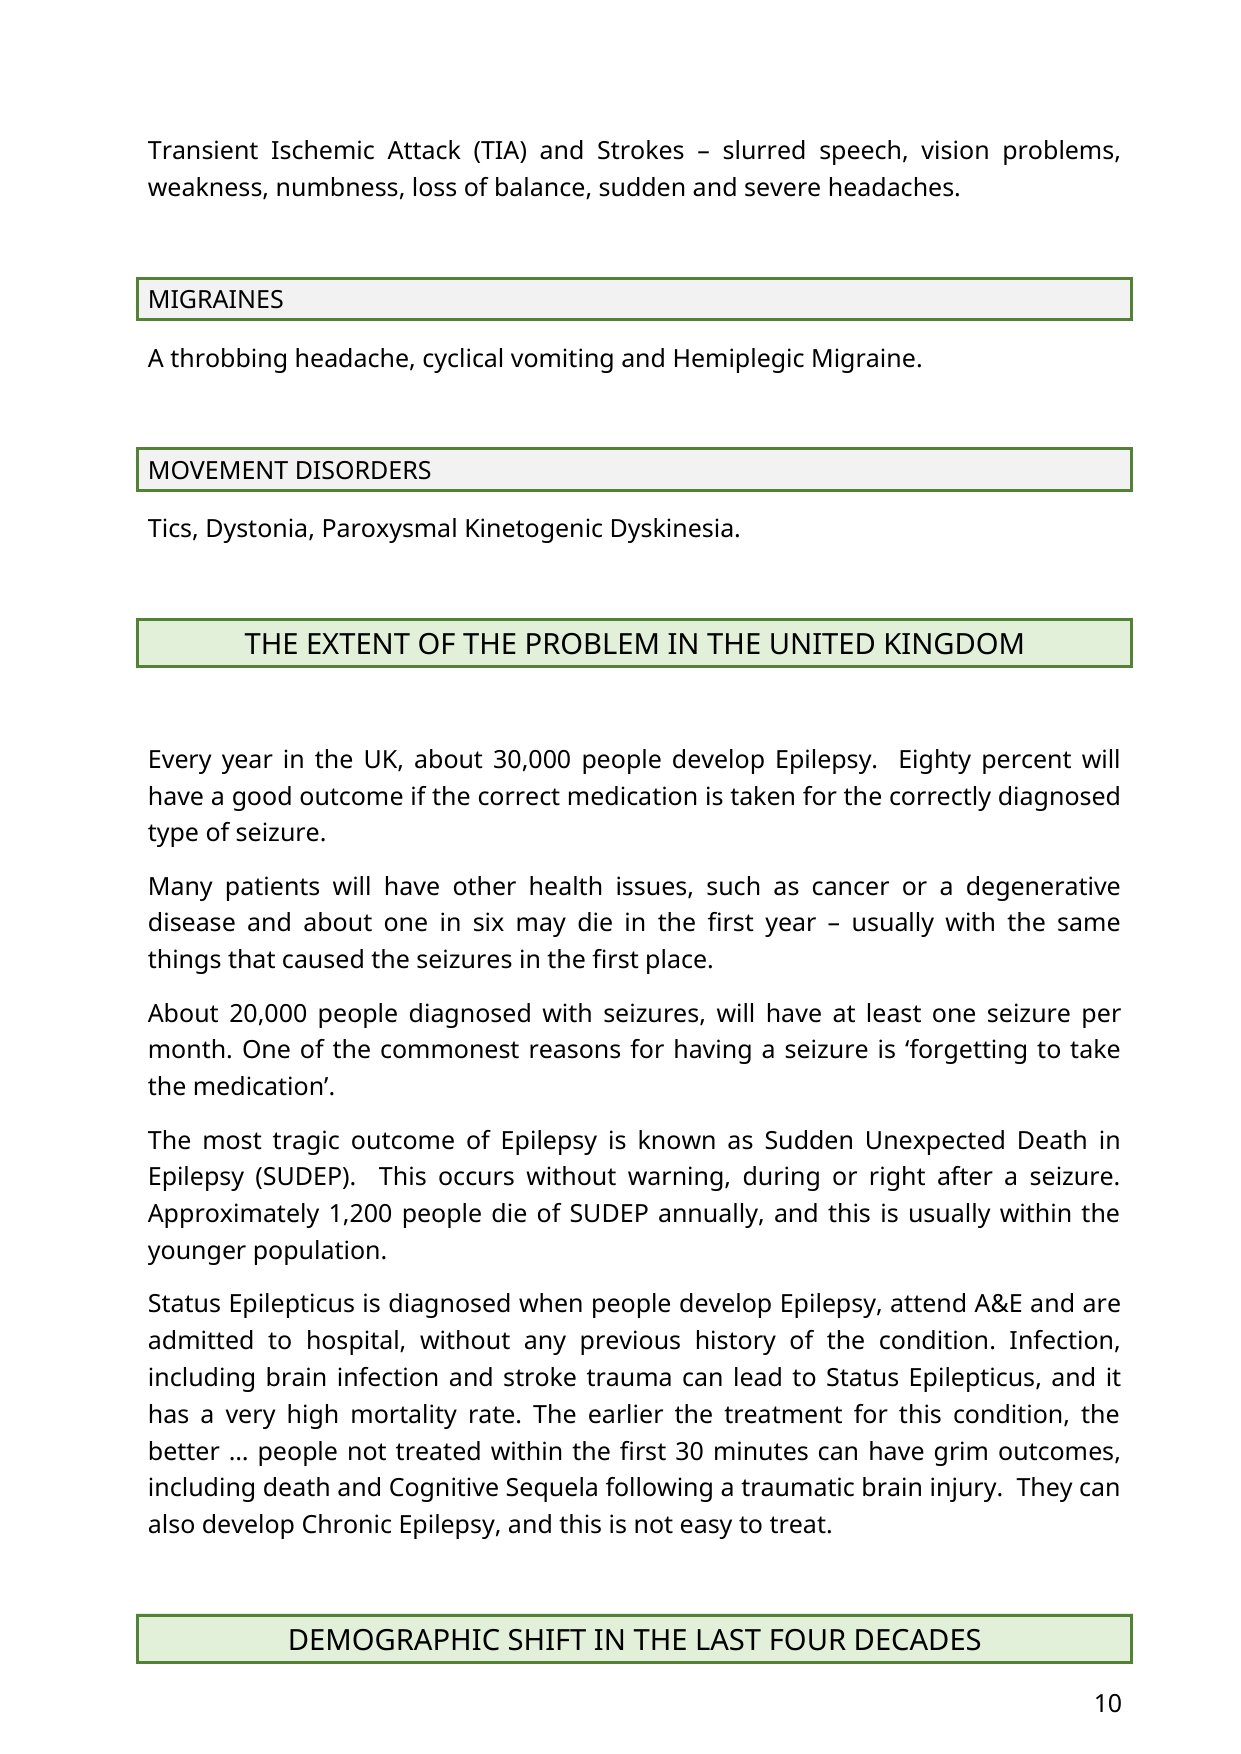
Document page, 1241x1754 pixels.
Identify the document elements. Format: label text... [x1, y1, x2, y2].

text Many patients will have other health issues, such as cancer or a degenerative disease and about one in six may die in the first year – usually with the same things that caused the seizures in the first place. [148, 868, 1122, 976]
text A throbbing headache, cyclical vomiting and Hemiplegic Migraine. [148, 340, 1122, 374]
text MOVEMENT DISORDERS [139, 450, 1130, 489]
text DEMOGRAPHIC SHIFT IN THE LAST FOUR DECADES [139, 1617, 1130, 1661]
text The most tragic outcome of Epilepsy is known as Sudden Unexpected Death in Epilepsy (SUDEP). This occurs without warning, during or right after a seizure. Approximately 1,200 people die of SUDEP annually, and this is usually within the younger population. [148, 1122, 1122, 1267]
text Every year in the UK, about 30,000 people develop Epilepsy. Eighty percent will have a good outcome if the correct medication is taken for the correctly diagnosed type of seizure. [148, 741, 1122, 849]
text MIGRAINES [139, 280, 1130, 318]
text THE EXTENT OF THE PROBLEM IN THE UNITED KINGDOM [139, 621, 1130, 665]
text Transient Ischemic Attack (TIA) and Strokes – slurred speech, vision problems, weakness, numbness, loss of balance, sudden and severe headaches. [148, 133, 1122, 204]
text Status Epilepticus is diagnosed when people develop Epilepsy, attend A&E and are admitted to hospital, without any previous history of the condition. Infection, including brain infection and stroke trauma can lead to Status Epilepticus, and it has a very high mortality rate. The earlier the treatment for this condition, the better … people not treated within the first 30 minutes can have grim outcomes, including death and Cognitive Sequela following a traumatic brain injury. They can also develop Chronic Epilepsy, and this is not easy to treat. [148, 1286, 1122, 1541]
text About 20,000 people diagnosed with seizures, will have at least one seizure per month. One of the commonest reasons for having a seizure is ‘forgetting to take the medication’. [148, 995, 1122, 1103]
text Tics, Dystonia, Paroxysmal Kinetogenic Dyskinesia. [148, 511, 1122, 545]
